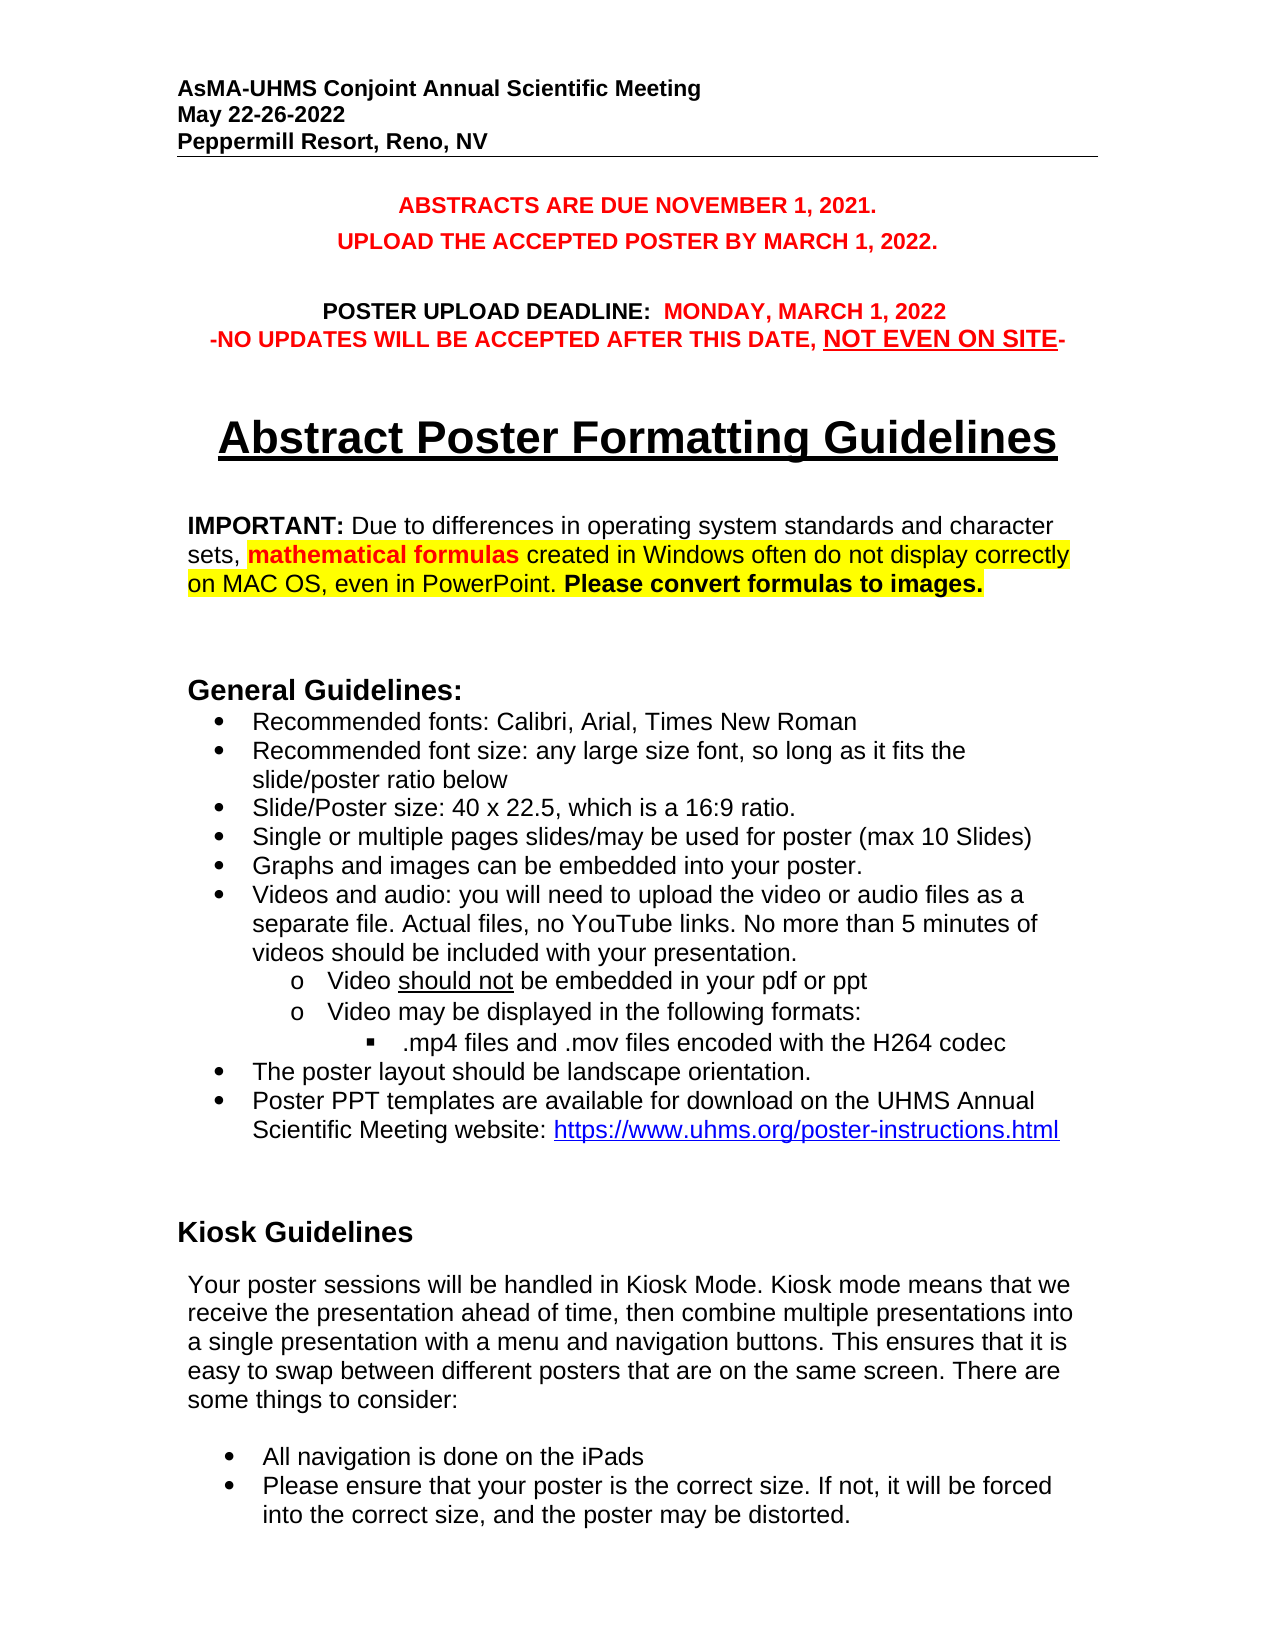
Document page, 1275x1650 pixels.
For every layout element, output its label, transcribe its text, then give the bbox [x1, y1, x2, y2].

text POSTER UPLOAD DEADLINE: MONDAY, MARCH 1, 2022 -NO UPDATES WILL BE ACCEPTED AFTER THIS DATE, NOT EVEN ON SITE- Abstract Poster Formatting Guidelines [177, 298, 1098, 463]
subtitle Kiosk Guidelines [177, 1182, 1098, 1249]
list Recommended font size: any large size font, so long as it fits the slide/poster ratio below [214, 736, 1098, 793]
text ABSTRACTS ARE DUE NOVEMBER 1, 2021. [177, 192, 1098, 219]
list Please ensure that your poster is the correct size. If not, it will be forced into the correct size, and the poster may be distorted. [225, 1471, 1098, 1529]
subtitle General Guidelines: [187, 673, 1098, 707]
list Slide/Poster size: 40 x 22.5, which is a 16:9 ratio. [214, 793, 1098, 822]
list The poster layout should be landscape orientation. [214, 1057, 1098, 1086]
list Single or multiple pages slides/may be used for poster (max 10 Slides) [214, 822, 1098, 851]
list All navigation is done on the iPads [225, 1442, 1098, 1471]
list Video may be displayed in the following formats: [289, 997, 1098, 1028]
list Videos and audio: you will need to upload the video or audio files as a separate file. Actual files, no YouTube links. No more than 5 minutes of videos should be included with your presentation. [214, 880, 1098, 966]
list .mp4 files and .mov files encoded with the H264 codec [364, 1028, 1098, 1057]
list Recommended fonts: Calibri, Arial, Times New Roman [214, 707, 1098, 736]
text UPLOAD THE ACCEPTED POSTER BY MARCH 1, 2022. [177, 228, 1098, 254]
list Graphs and images can be embedded into your poster. [214, 851, 1098, 880]
text IMPORTANT: Due to differences in operating system standards and character sets, mathematical formulas created in Windows often do not display correctly on MAC OS, even in PowerPoint. Please convert formulas to images. [187, 511, 1078, 653]
list Poster PPT templates are available for download on the UHMS Annual Scientific Meeting website: https://www.uhms.org/poster-instructions.html [214, 1086, 1098, 1143]
list Video should not be embedded in your pdf or ppt [289, 966, 1098, 997]
text Your poster sessions will be handled in Kiosk Mode. Kiosk mode means that we receive the presentation ahead of time, then combine multiple presentations into a single presentation with a menu and navigation buttons. This ensures that it is easy to swap between different posters that are on the same screen. There are some things to consider: [187, 1270, 1085, 1442]
